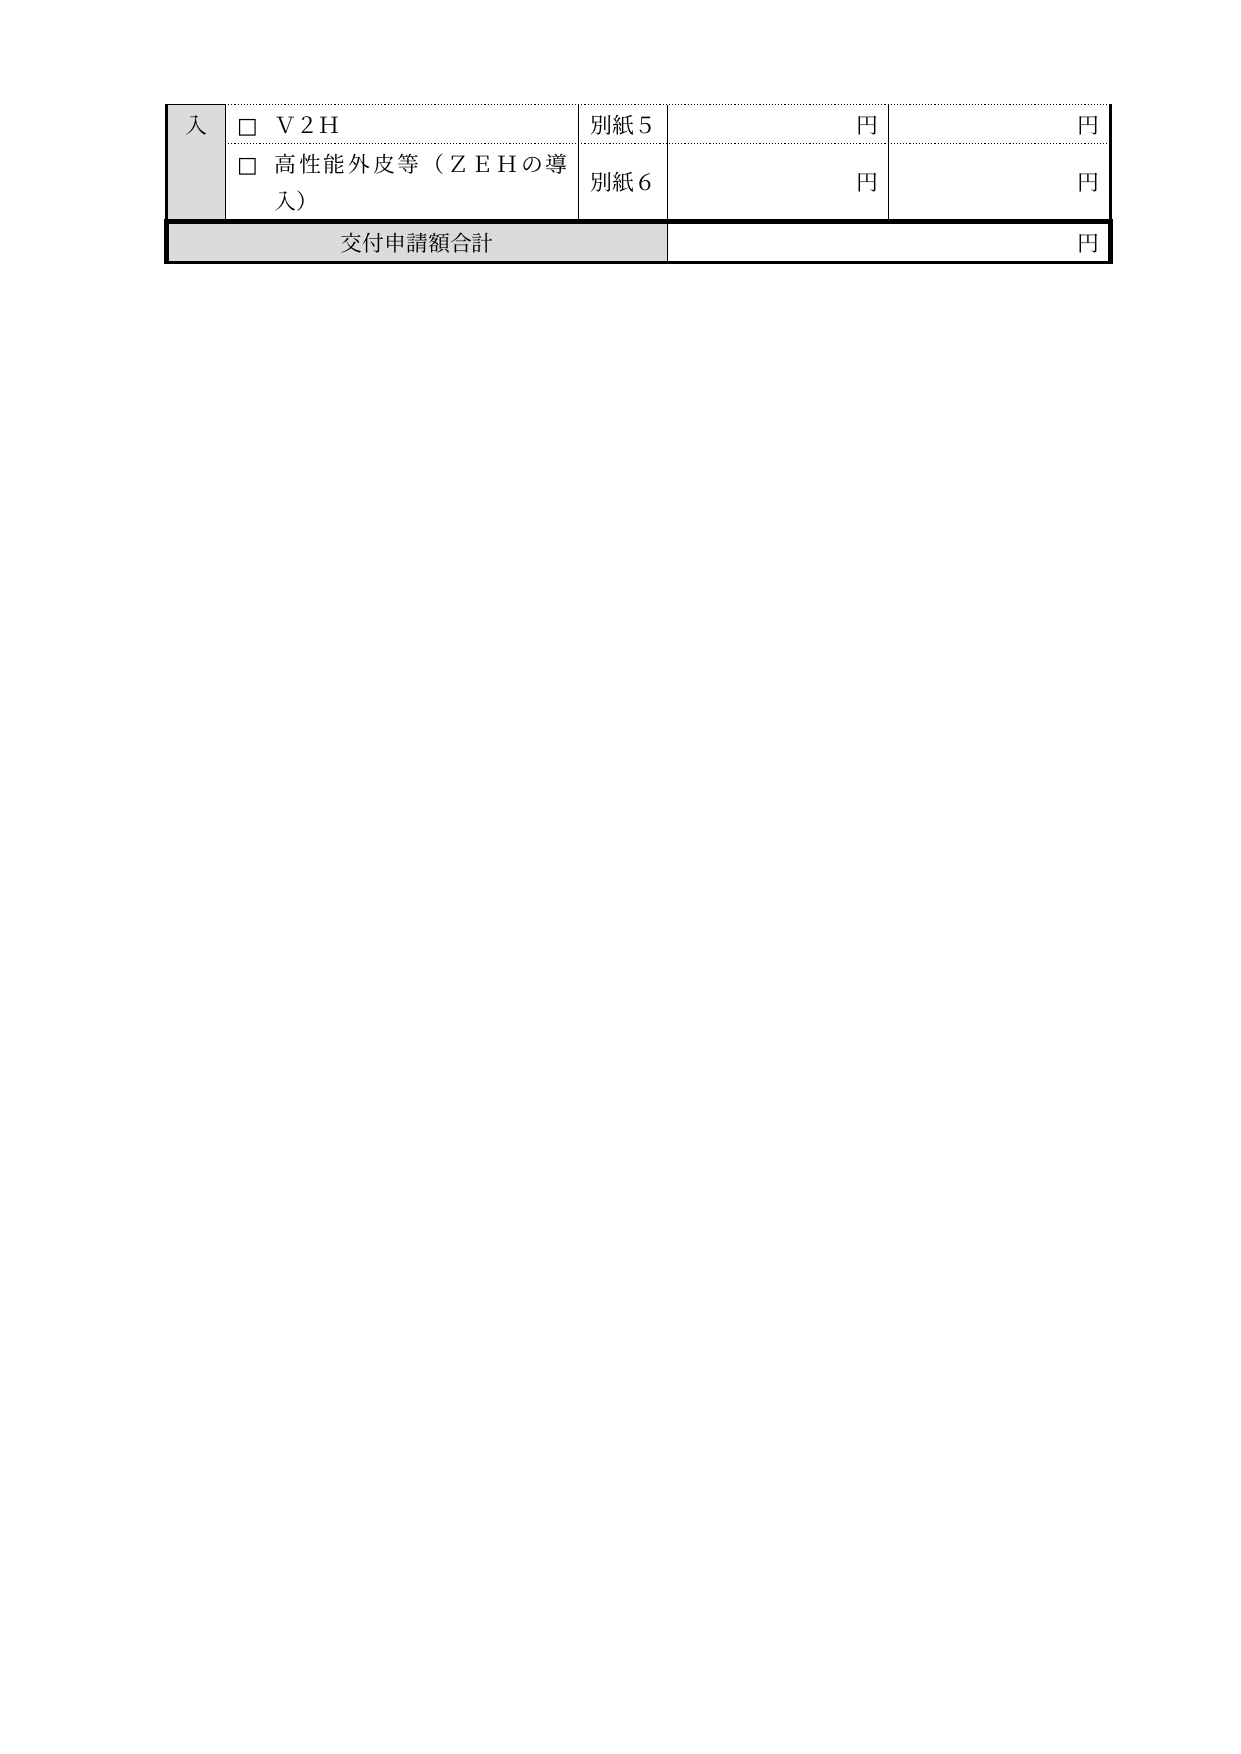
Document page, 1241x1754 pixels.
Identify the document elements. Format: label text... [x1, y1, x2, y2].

table_cell 円 [668, 224, 1108, 261]
table_cell 交付申請額合計 [169, 224, 667, 261]
table_cell Ｖ２Ｈ [226, 104, 578, 143]
table_cell 円 [889, 104, 1109, 143]
table_cell 別紙５ [579, 104, 667, 143]
table_cell 別紙６ [579, 143, 667, 219]
table_cell 高性能外皮等（ＺＥＨの導入） [226, 143, 578, 219]
table_cell 円 [668, 104, 888, 143]
table_cell 円 [889, 143, 1109, 219]
table_cell 円 [668, 143, 888, 219]
